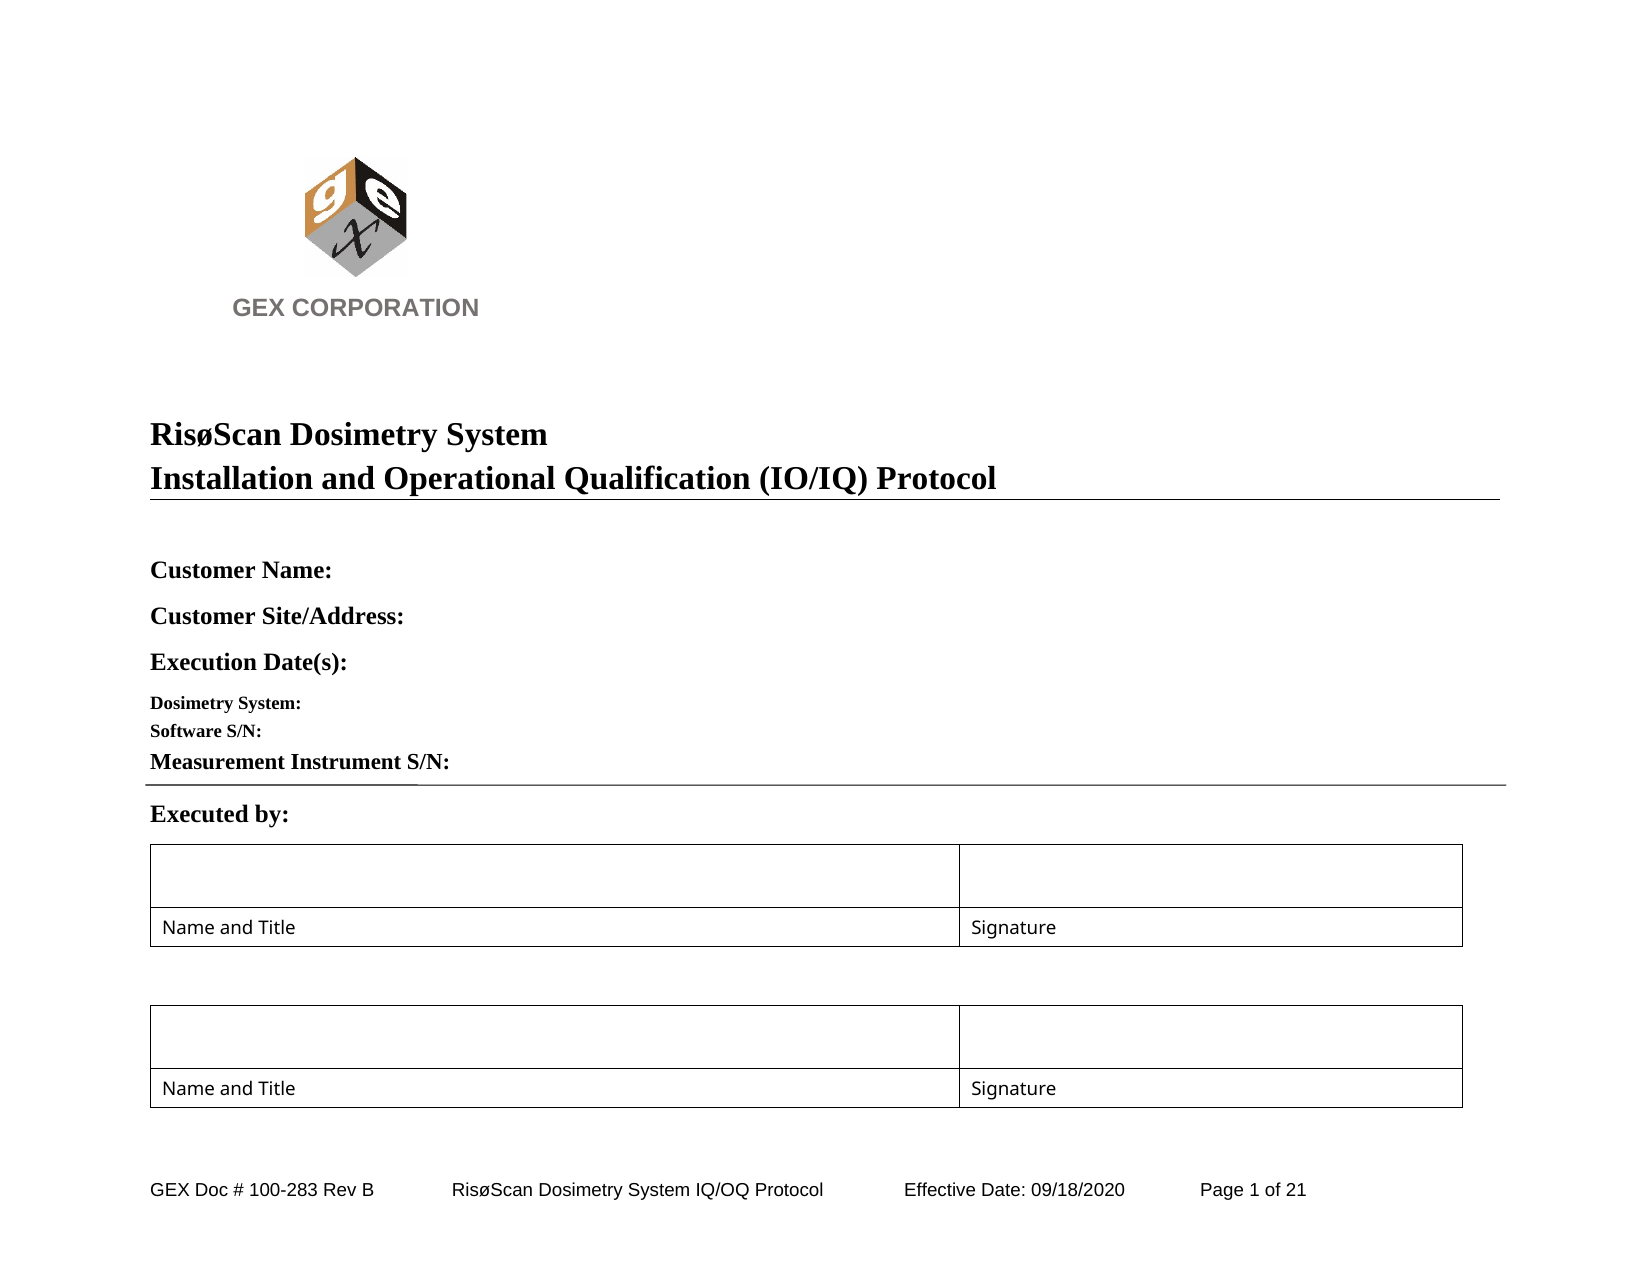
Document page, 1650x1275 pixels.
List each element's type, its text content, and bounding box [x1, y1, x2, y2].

text Installation and Operational Qualification (IO/IQ) Protocol [150, 458, 1500, 499]
table_cell Name and Title [151, 908, 959, 946]
text Execution Date(s): [150, 647, 1500, 675]
table_cell Signature [960, 908, 1462, 946]
table_cell Name and Title [151, 1069, 959, 1107]
table_header [151, 1006, 959, 1067]
text Customer Site/Address: [150, 601, 1500, 630]
text Executed by: [150, 799, 1500, 828]
table_header [960, 1006, 1462, 1067]
text Measurement Instrument S/N: [150, 748, 1500, 774]
table_cell Signature [960, 1069, 1462, 1107]
text Software S/N: [150, 720, 1500, 742]
text Customer Name: [150, 556, 1500, 584]
picture [305, 157, 407, 277]
table_header [960, 845, 1462, 907]
table_header [151, 845, 959, 907]
text RisøScan Dosimetry System [150, 414, 1500, 453]
text Dosimetry System: [150, 692, 1500, 714]
